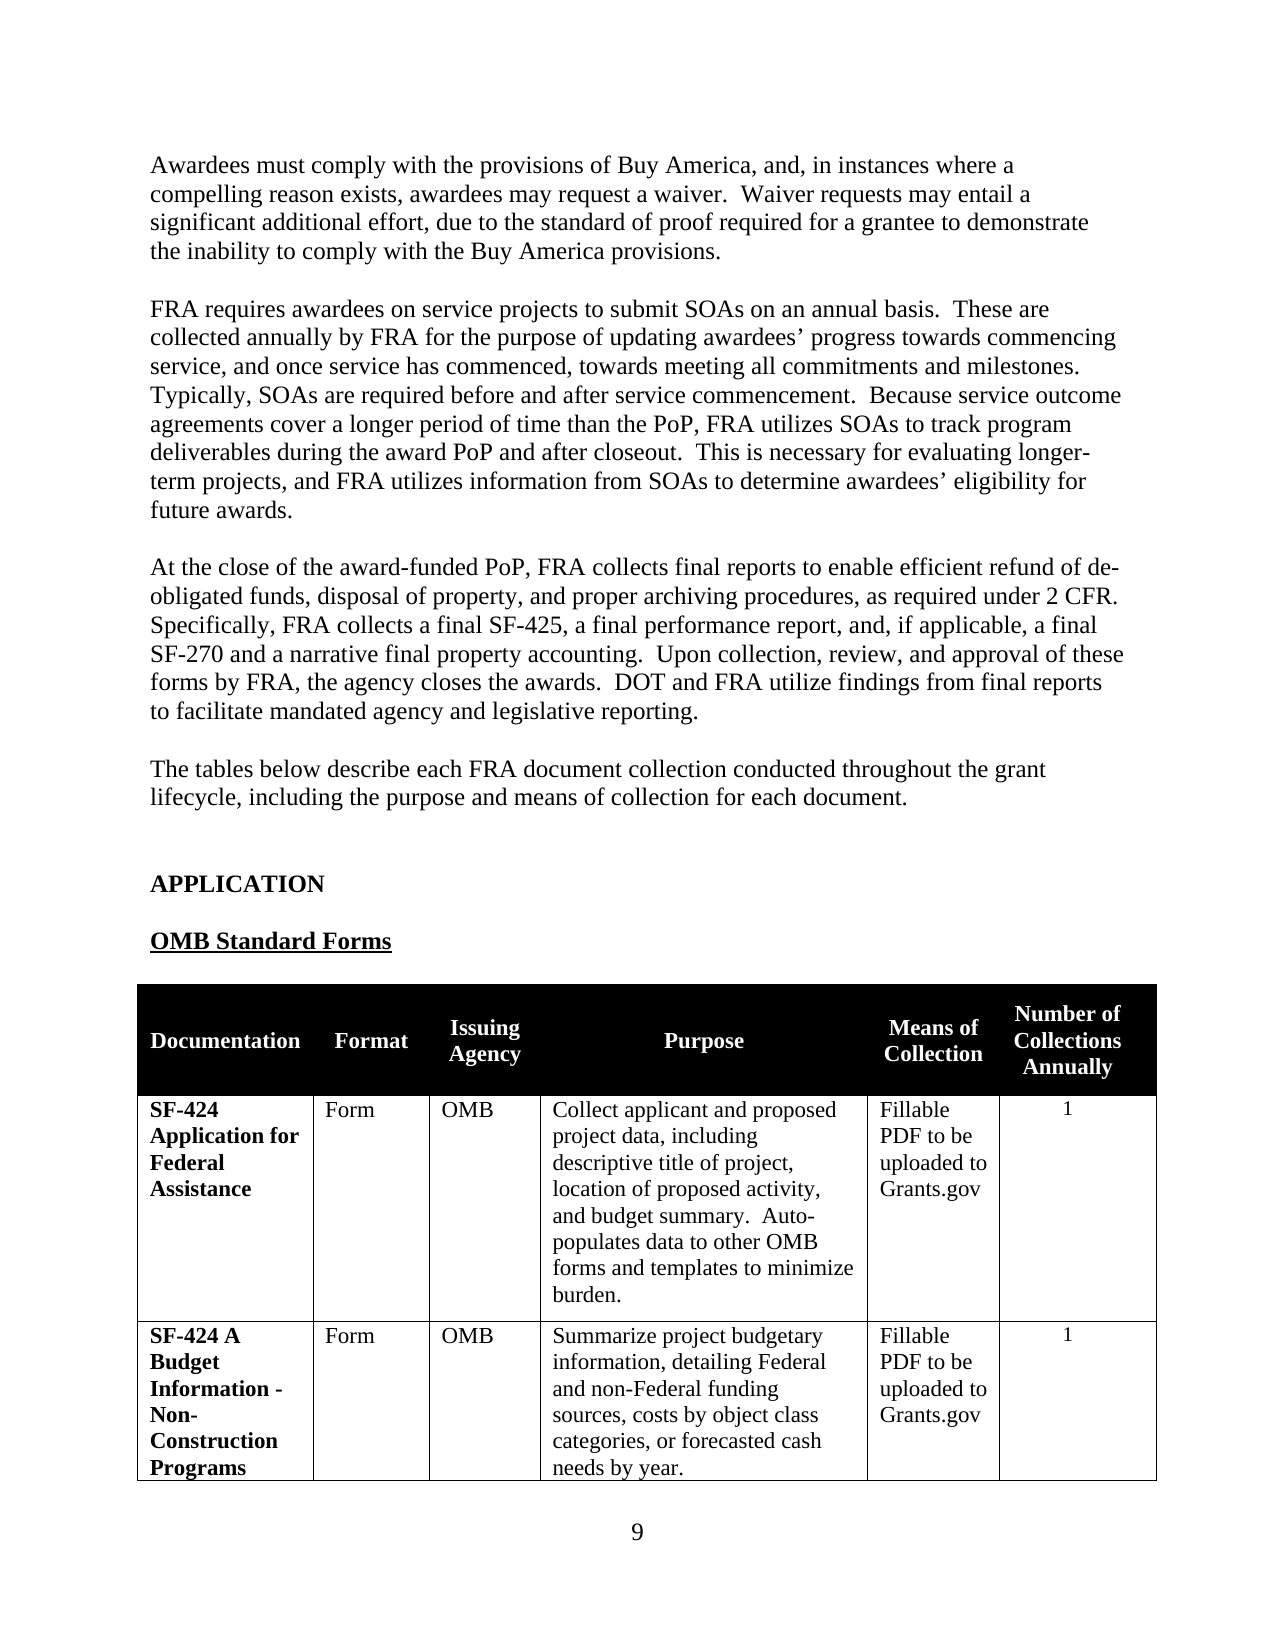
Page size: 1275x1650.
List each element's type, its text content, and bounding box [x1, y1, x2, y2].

table_cell Fillable PDF to be uploaded to Grants.gov [868, 1322, 999, 1480]
table_cell Summarize project budgetary information, detailing Federal and non-Federal funding sources, costs by object class categories, or forecasted cash needs by year. [541, 1322, 867, 1480]
table_cell Collect applicant and proposed project data, including descriptive title of project, location of proposed activity, and budget summary. Auto-populates data to other OMB forms and templates to minimize burden. [541, 1096, 867, 1321]
table_header Documentation [138, 985, 313, 1095]
table_cell 1 [1000, 1096, 1156, 1321]
text FRA requires awardees on service projects to submit SOAs on an annual basis. These are collected annually by FRA for the purpose of updating awardees’ progress towards commencing service, and once service has commenced, towards meeting all commitments and milestones. Typically, SOAs are required before and after service commencement. Because service outcome agreements cover a longer period of time than the PoP, FRA utilizes SOAs to track program deliverables during the award PoP and after closeout. This is necessary for evaluating longer-term projects, and FRA utilizes information from SOAs to determine awardees’ eligibility for future awards. [150, 294, 1125, 524]
table_header Issuing Agency [430, 985, 540, 1095]
table_header Means of Collection [868, 985, 999, 1095]
table_cell SF-424 Application for Federal Assistance [138, 1096, 313, 1321]
table_cell SF-424 A Budget Information - Non-Construction Programs [138, 1322, 313, 1480]
table_header Format [314, 985, 429, 1095]
text At the close of the award-funded PoP, FRA collects final reports to enable efficient refund of de-obligated funds, disposal of property, and proper archiving procedures, as required under 2 CFR. Specifically, FRA collects a final SF-425, a final performance report, and, if applicable, a final SF-270 and a narrative final property accounting. Upon collection, review, and approval of these forms by FRA, the agency closes the awards. DOT and FRA utilize findings from final reports to facilitate mandated agency and legislative reporting. [150, 552, 1125, 725]
table_header Purpose [541, 985, 867, 1095]
table_cell 1 [1000, 1322, 1156, 1480]
text OMB Standard Forms [150, 926, 1125, 955]
table_header Number of Collections Annually [1000, 985, 1156, 1095]
table_cell OMB [430, 1096, 540, 1321]
table_cell Form [314, 1096, 429, 1321]
table_cell Fillable PDF to be uploaded to Grants.gov [868, 1096, 999, 1321]
text APPLICATION [150, 869, 1125, 897]
text The tables below describe each FRA document collection conducted throughout the grant lifecycle, including the purpose and means of collection for each document. [150, 754, 1125, 811]
table_cell OMB [430, 1322, 540, 1480]
text Awardees must comply with the provisions of Buy America, and, in instances where a compelling reason exists, awardees may request a waiver. Waiver requests may entail a significant additional effort, due to the standard of proof required for a grantee to demonstrate the inability to comply with the Buy America provisions. [150, 150, 1125, 265]
table_cell Form [314, 1322, 429, 1480]
